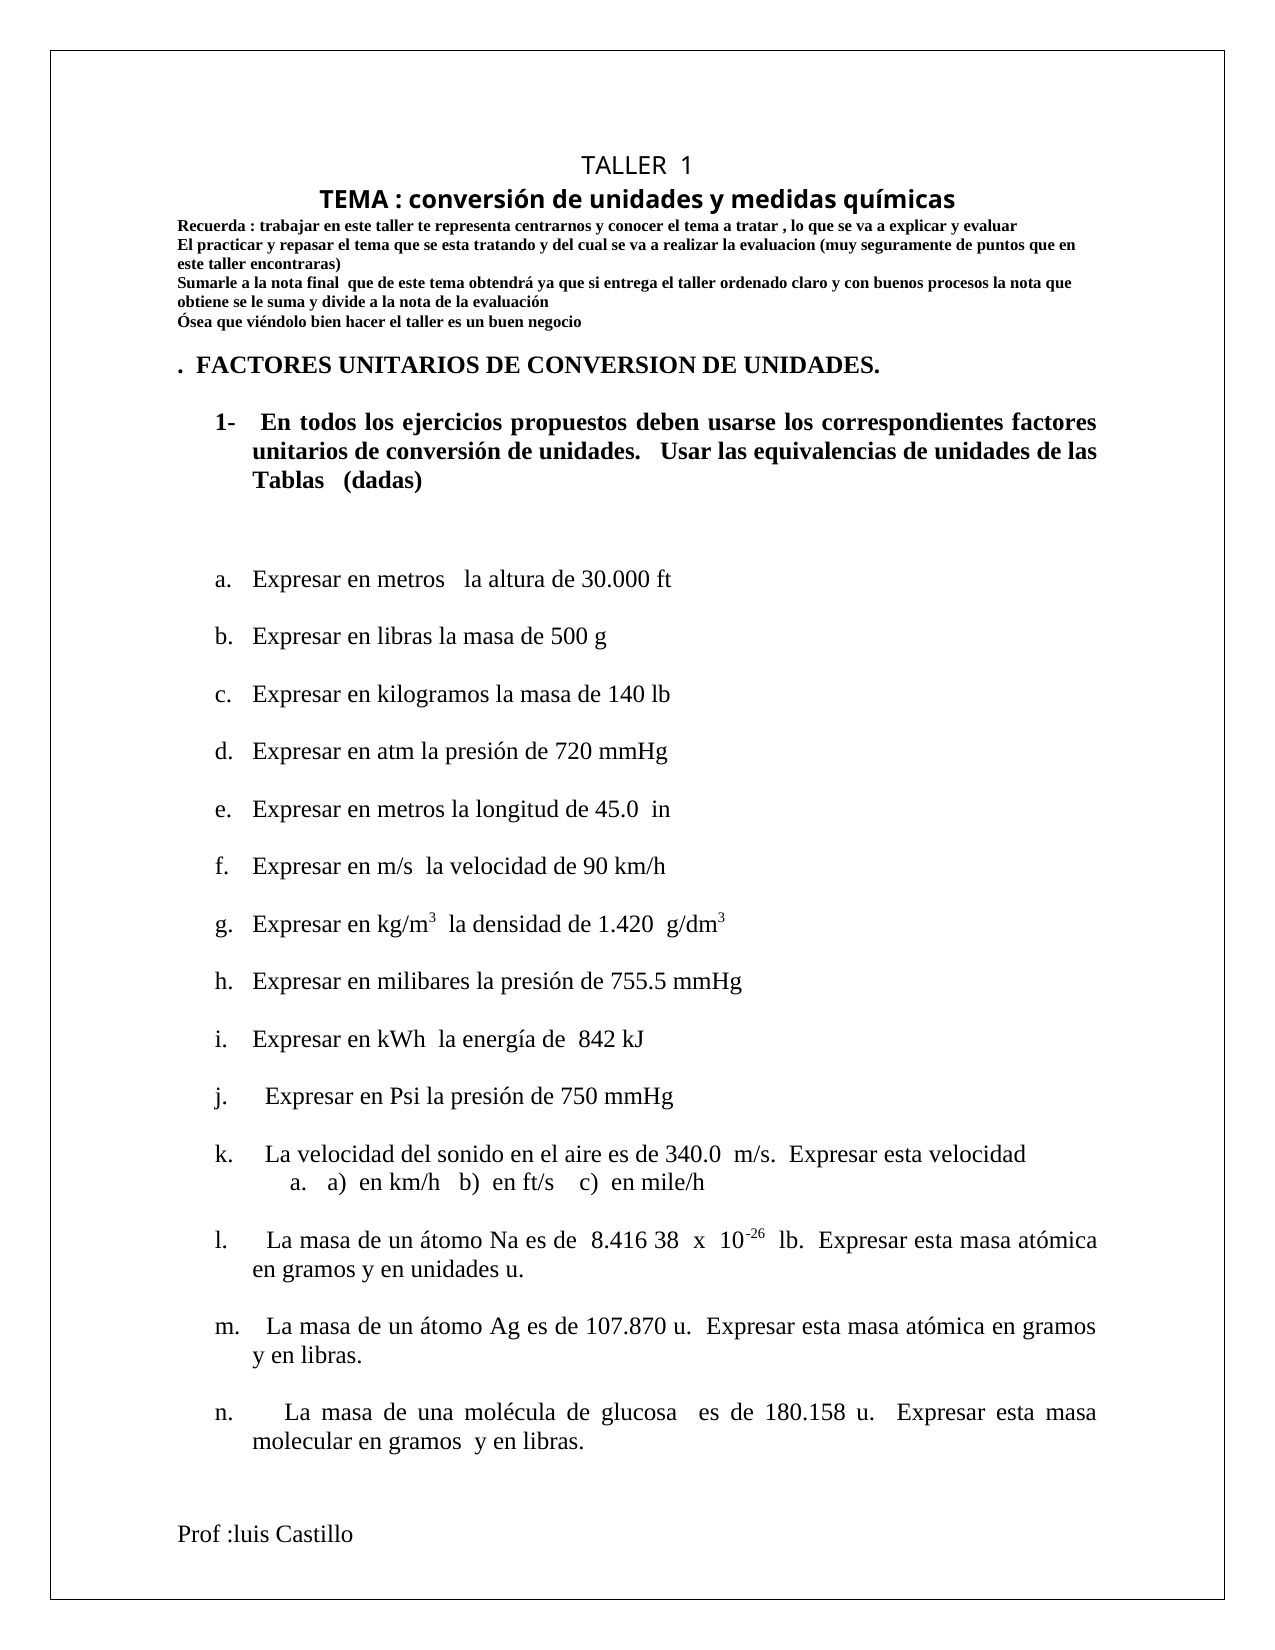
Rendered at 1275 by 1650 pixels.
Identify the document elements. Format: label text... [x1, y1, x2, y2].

list Expresar en Psi la presión de 750 mmHg [214, 1081, 1098, 1110]
list Expresar en atm la presión de 720 mmHg [214, 736, 1098, 765]
text TALLER 1 [177, 147, 1098, 182]
text Ósea que viéndolo bien hacer el taller es un buen negocio [177, 311, 1098, 331]
list Expresar en metrosla altura de 30.000 ft [214, 551, 1098, 592]
text El practicar y repasar el tema que se esta tratando y del cual se va a realizar la evaluacion (muy seguramente de puntos que en este taller encontraras) [177, 235, 1098, 273]
list La velocidad del sonido en el aire es de 340.0 m/s. Expresar esta velocidad [214, 1139, 1098, 1167]
list En todos los ejercicios propuestos deben usarse los correspondientes factores unitarios de conversión de unidades. Usar las equivalencias de unidades de las Tablas (dadas) [214, 407, 1098, 493]
list Expresar en libras la masa de 500 g [214, 621, 1098, 650]
text Sumarle a la nota final que de este tema obtendrá ya que si entrega el taller ordenado claro y con buenos procesos la nota que obtiene se le suma y divide a la nota de la evaluación [177, 273, 1098, 311]
list Expresar en kilogramos la masa de 140 lb [214, 679, 1098, 707]
text Recuerda : trabajar en este taller te representa centrarnos y conocer el tema a tratar , lo que se va a explicar y evaluar [177, 216, 1098, 235]
list a) en km/h b) en ft/s c) en mile/h [289, 1167, 1098, 1196]
list La masa de un átomo Na es de 8.416 38 x 10-26 lb. Expresar esta masa atómica en gramos y en unidades u. [214, 1225, 1098, 1282]
list La masa de una molécula de glucosa es de 180.158 u. Expresar esta masa molecular en gramos y en libras. [214, 1397, 1098, 1455]
list Expresar en kg/m3 la densidad de 1.420 g/dm3 [214, 909, 1098, 937]
text . FACTORES UNITARIOS DE CONVERSION DE UNIDADES. [177, 350, 1098, 378]
list La masa de un átomo Ag es de 107.870 u. Expresar esta masa atómica en gramos y en libras. [214, 1311, 1098, 1369]
list Expresar en m/s la velocidad de 90 km/h [214, 851, 1098, 880]
list Expresar en metros la longitud de 45.0 in [214, 794, 1098, 822]
text TEMA : conversión de unidades y medidas químicas [177, 182, 1098, 216]
list Expresar en kWh la energía de 842 kJ [214, 1024, 1098, 1052]
list Expresar en milibares la presión de 755.5 mmHg [214, 966, 1098, 995]
